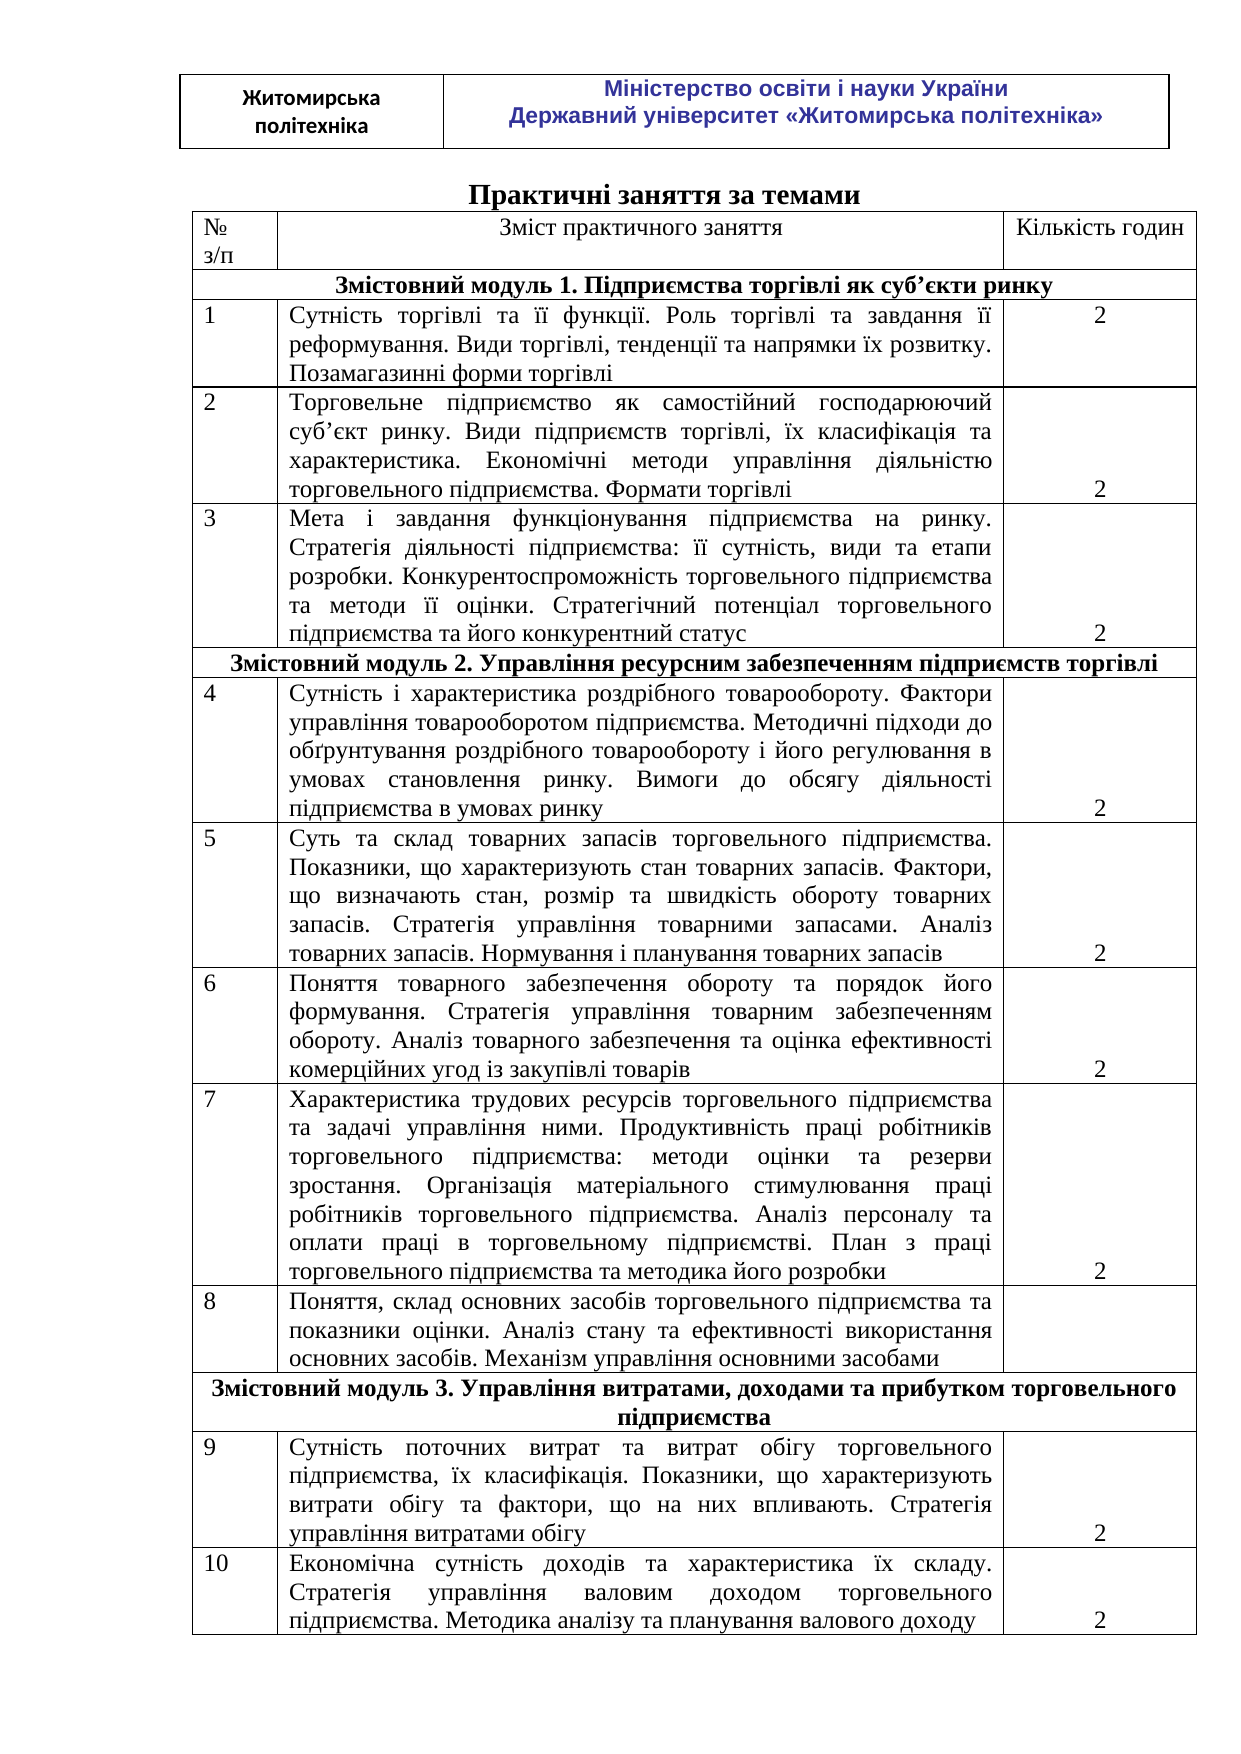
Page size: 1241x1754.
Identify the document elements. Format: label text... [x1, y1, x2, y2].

table_cell 2 [1004, 1084, 1196, 1285]
table_cell Змістовний модуль 3. Управління витратами, доходами та прибутком торговельного підприємства [193, 1373, 1196, 1431]
table_cell 7 [193, 1084, 277, 1285]
table_cell 4 [193, 678, 277, 822]
table_cell 2 [1004, 968, 1196, 1083]
table_header Зміст практичного заняття [278, 212, 1003, 269]
table_cell 2 [1004, 388, 1196, 502]
table_cell 2 [193, 388, 277, 502]
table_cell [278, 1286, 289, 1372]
table_cell 2 [1004, 1548, 1196, 1634]
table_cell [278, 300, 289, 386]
table_cell 2 [1004, 678, 1196, 822]
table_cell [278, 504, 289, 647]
table_cell 2 [1004, 1432, 1196, 1547]
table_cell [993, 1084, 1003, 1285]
table_cell 1 [193, 300, 277, 386]
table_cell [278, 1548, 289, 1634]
text Практичні заняття за темами [177, 177, 1152, 211]
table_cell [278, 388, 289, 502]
table_header Кількість годин [1004, 212, 1196, 269]
table_cell 10 [193, 1548, 277, 1634]
table_cell 2 [1004, 504, 1196, 647]
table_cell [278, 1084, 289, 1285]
table_cell 2 [1004, 823, 1196, 967]
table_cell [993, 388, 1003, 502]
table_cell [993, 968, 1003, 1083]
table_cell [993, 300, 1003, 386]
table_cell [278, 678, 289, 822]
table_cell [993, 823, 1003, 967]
table_cell 8 [193, 1286, 277, 1372]
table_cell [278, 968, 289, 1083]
table_header № з/п [193, 212, 277, 269]
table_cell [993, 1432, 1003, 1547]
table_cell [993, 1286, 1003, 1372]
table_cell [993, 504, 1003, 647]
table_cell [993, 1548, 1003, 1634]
table_cell 5 [193, 823, 277, 967]
table_cell 9 [193, 1432, 277, 1547]
table_cell 2 [1004, 300, 1196, 386]
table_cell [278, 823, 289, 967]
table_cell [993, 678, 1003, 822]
table_cell 3 [193, 504, 277, 647]
table_cell Змістовний модуль 2. Управління ресурсним забезпеченням підприємств торгівлі [193, 648, 1196, 677]
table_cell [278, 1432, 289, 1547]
table_cell [1004, 1286, 1196, 1372]
table_cell Змістовний модуль 1. Підприємства торгівлі як суб’єкти ринку [193, 270, 1196, 299]
table_cell 6 [193, 968, 277, 1083]
